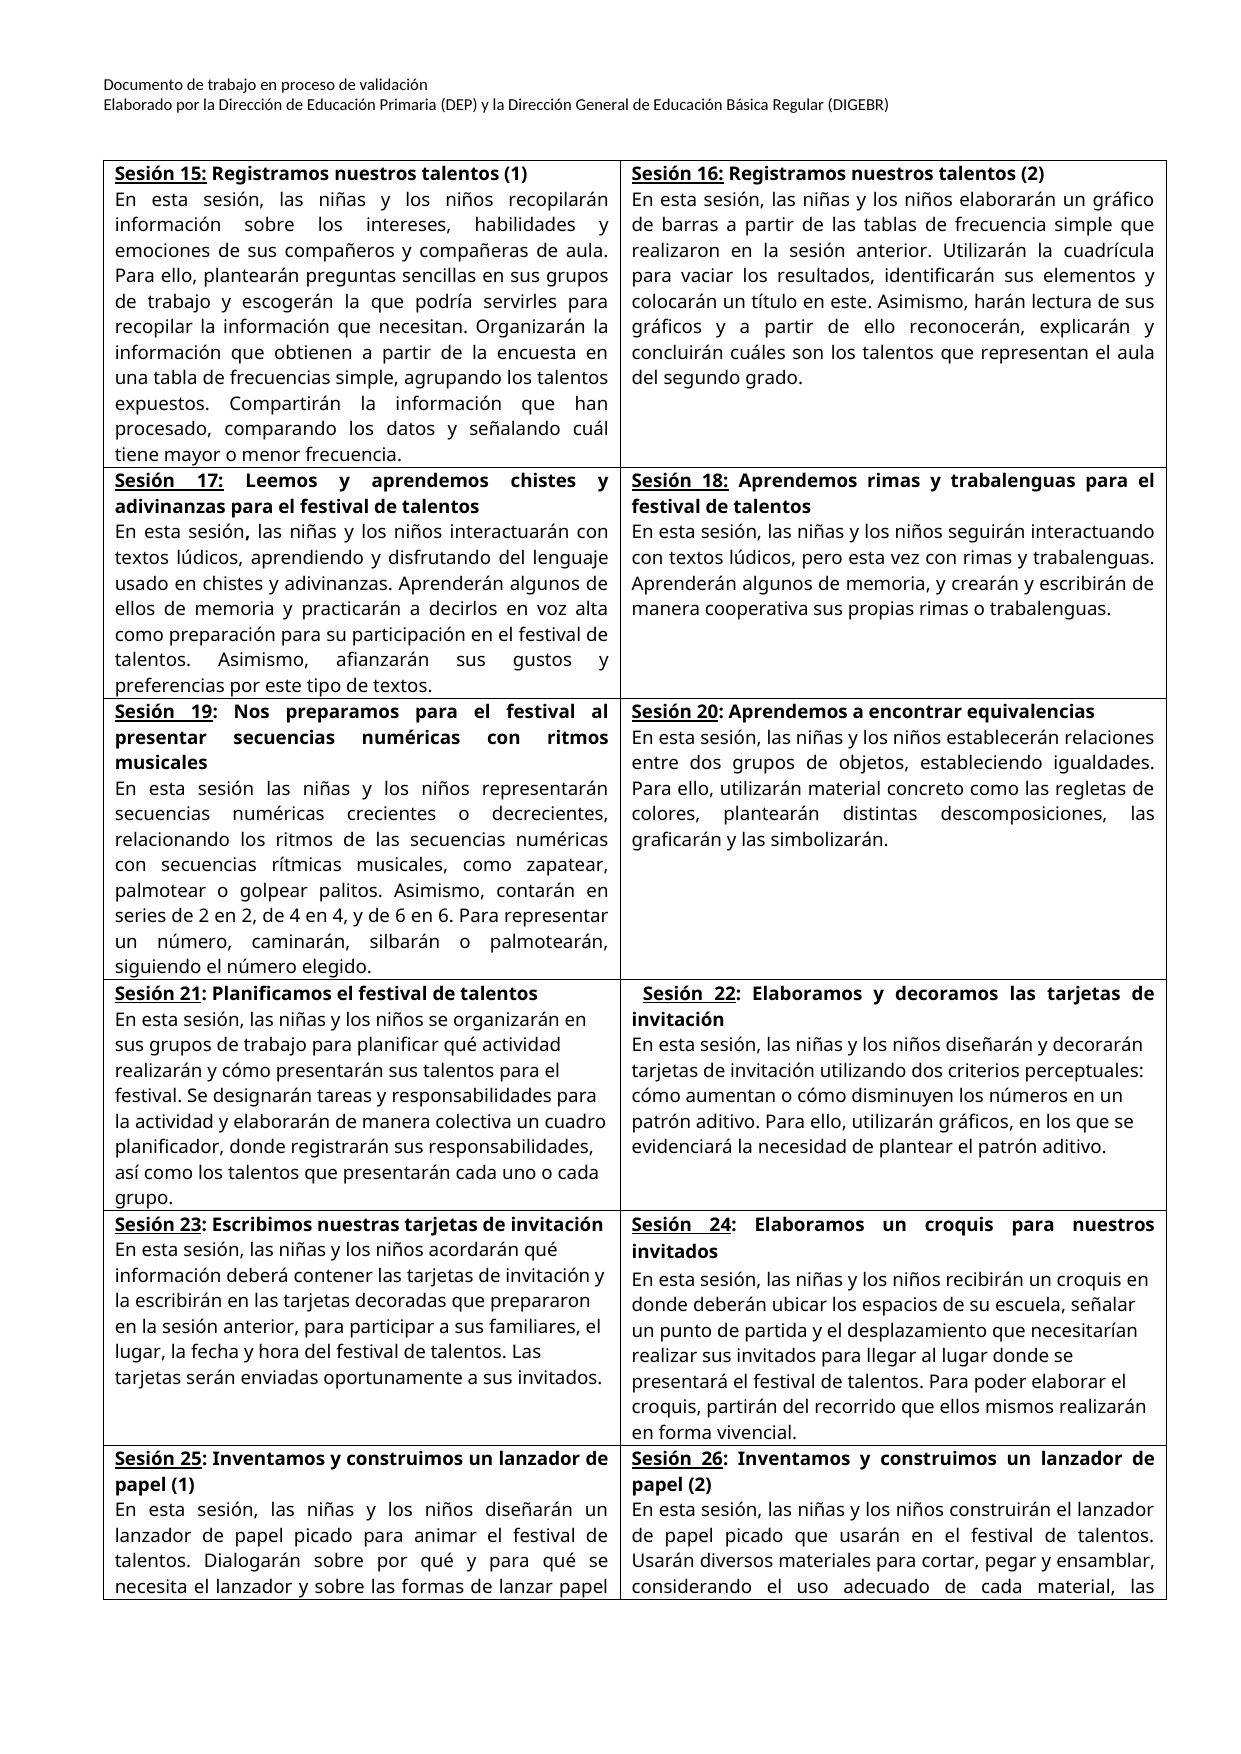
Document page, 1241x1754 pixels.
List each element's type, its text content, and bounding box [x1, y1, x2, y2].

table_header Sesión 16: Registramos nuestros talentos (2) En esta sesión, las niñas y los niños elaborarán un gráfico de barras a partir de las tablas de frecuencia simple que realizaron en la sesión anterior. Utilizarán la cuadrícula para vaciar los resultados, identificarán sus elementos y colocarán un título en este. Asimismo, harán lectura de sus gráficos y a partir de ello reconocerán, explicarán y concluirán cuáles son los talentos que representan el aula del segundo grado. [621, 161, 1166, 467]
table_cell Sesión 23: Escribimos nuestras tarjetas de invitación En esta sesión, las niñas y los niños acordarán qué información deberá contener las tarjetas de invitación y la escribirán en las tarjetas decoradas que prepararon en la sesión anterior, para participar a sus familiares, el lugar, la fecha y hora del festival de talentos. Las tarjetas serán enviadas oportunamente a sus invitados. [104, 1211, 620, 1445]
table_cell Sesión 17: Leemos y aprendemos chistes y adivinanzas para el festival de talentos En esta sesión, las niñas y los niños interactuarán con textos lúdicos, aprendiendo y disfrutando del lenguaje usado en chistes y adivinanzas. Aprenderán algunos de ellos de memoria y practicarán a decirlos en voz alta como preparación para su participación en el festival de talentos. Asimismo, afianzarán sus gustos y preferencias por este tipo de textos. [104, 468, 620, 697]
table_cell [621, 1446, 1166, 1599]
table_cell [104, 1446, 620, 1599]
table_header Sesión 15: Registramos nuestros talentos (1) En esta sesión, las niñas y los niños recopilarán información sobre los intereses, habilidades y emociones de sus compañeros y compañeras de aula. Para ello, plantearán preguntas sencillas en sus grupos de trabajo y escogerán la que podría servirles para recopilar la información que necesitan. Organizarán la información que obtienen a partir de la encuesta en una tabla de frecuencias simple, agrupando los talentos expuestos. Compartirán la información que han procesado, comparando los datos y señalando cuál tiene mayor o menor frecuencia. [104, 161, 620, 467]
table_cell Sesión 19: Nos preparamos para el festival al presentar secuencias numéricas con ritmos musicales En esta sesión las niñas y los niños representarán secuencias numéricas crecientes o decrecientes, relacionando los ritmos de las secuencias numéricas con secuencias rítmicas musicales, como zapatear, palmotear o golpear palitos. Asimismo, contarán en series de 2 en 2, de 4 en 4, y de 6 en 6. Para representar un número, caminarán, silbarán o palmotearán, siguiendo el número elegido. [104, 699, 620, 979]
table_cell Sesión 20: Aprendemos a encontrar equivalencias En esta sesión, las niñas y los niños establecerán relaciones entre dos grupos de objetos, estableciendo igualdades. Para ello, utilizarán material concreto como las regletas de colores, plantearán distintas descomposiciones, las graficarán y las simbolizarán. [621, 699, 1166, 979]
table_cell Sesión 21: Planificamos el festival de talentos En esta sesión, las niñas y los niños se organizarán en sus grupos de trabajo para planificar qué actividad realizarán y cómo presentarán sus talentos para el festival. Se designarán tareas y responsabilidades para la actividad y elaborarán de manera colectiva un cuadro planificador, donde registrarán sus responsabilidades, así como los talentos que presentarán cada uno o cada grupo. [104, 980, 620, 1210]
table_cell Sesión 18: Aprendemos rimas y trabalenguas para el festival de talentos En esta sesión, las niñas y los niños seguirán interactuando con textos lúdicos, pero esta vez con rimas y trabalenguas. Aprenderán algunos de memoria, y crearán y escribirán de manera cooperativa sus propias rimas o trabalenguas. [621, 468, 1166, 697]
table_cell Sesión 24: Elaboramos un croquis para nuestros invitados En esta sesión, las niñas y los niños recibirán un croquis en donde deberán ubicar los espacios de su escuela, señalar un punto de partida y el desplazamiento que necesitarían realizar sus invitados para llegar al lugar donde se presentará el festival de talentos. Para poder elaborar el croquis, partirán del recorrido que ellos mismos realizarán en forma vivencial. [621, 1211, 1166, 1445]
table_cell Sesión 22: Elaboramos y decoramos las tarjetas de invitación En esta sesión, las niñas y los niños diseñarán y decorarán tarjetas de invitación utilizando dos criterios perceptuales: cómo aumentan o cómo disminuyen los números en un patrón aditivo. Para ello, utilizarán gráficos, en los que se evidenciará la necesidad de plantear el patrón aditivo. [621, 980, 1166, 1210]
